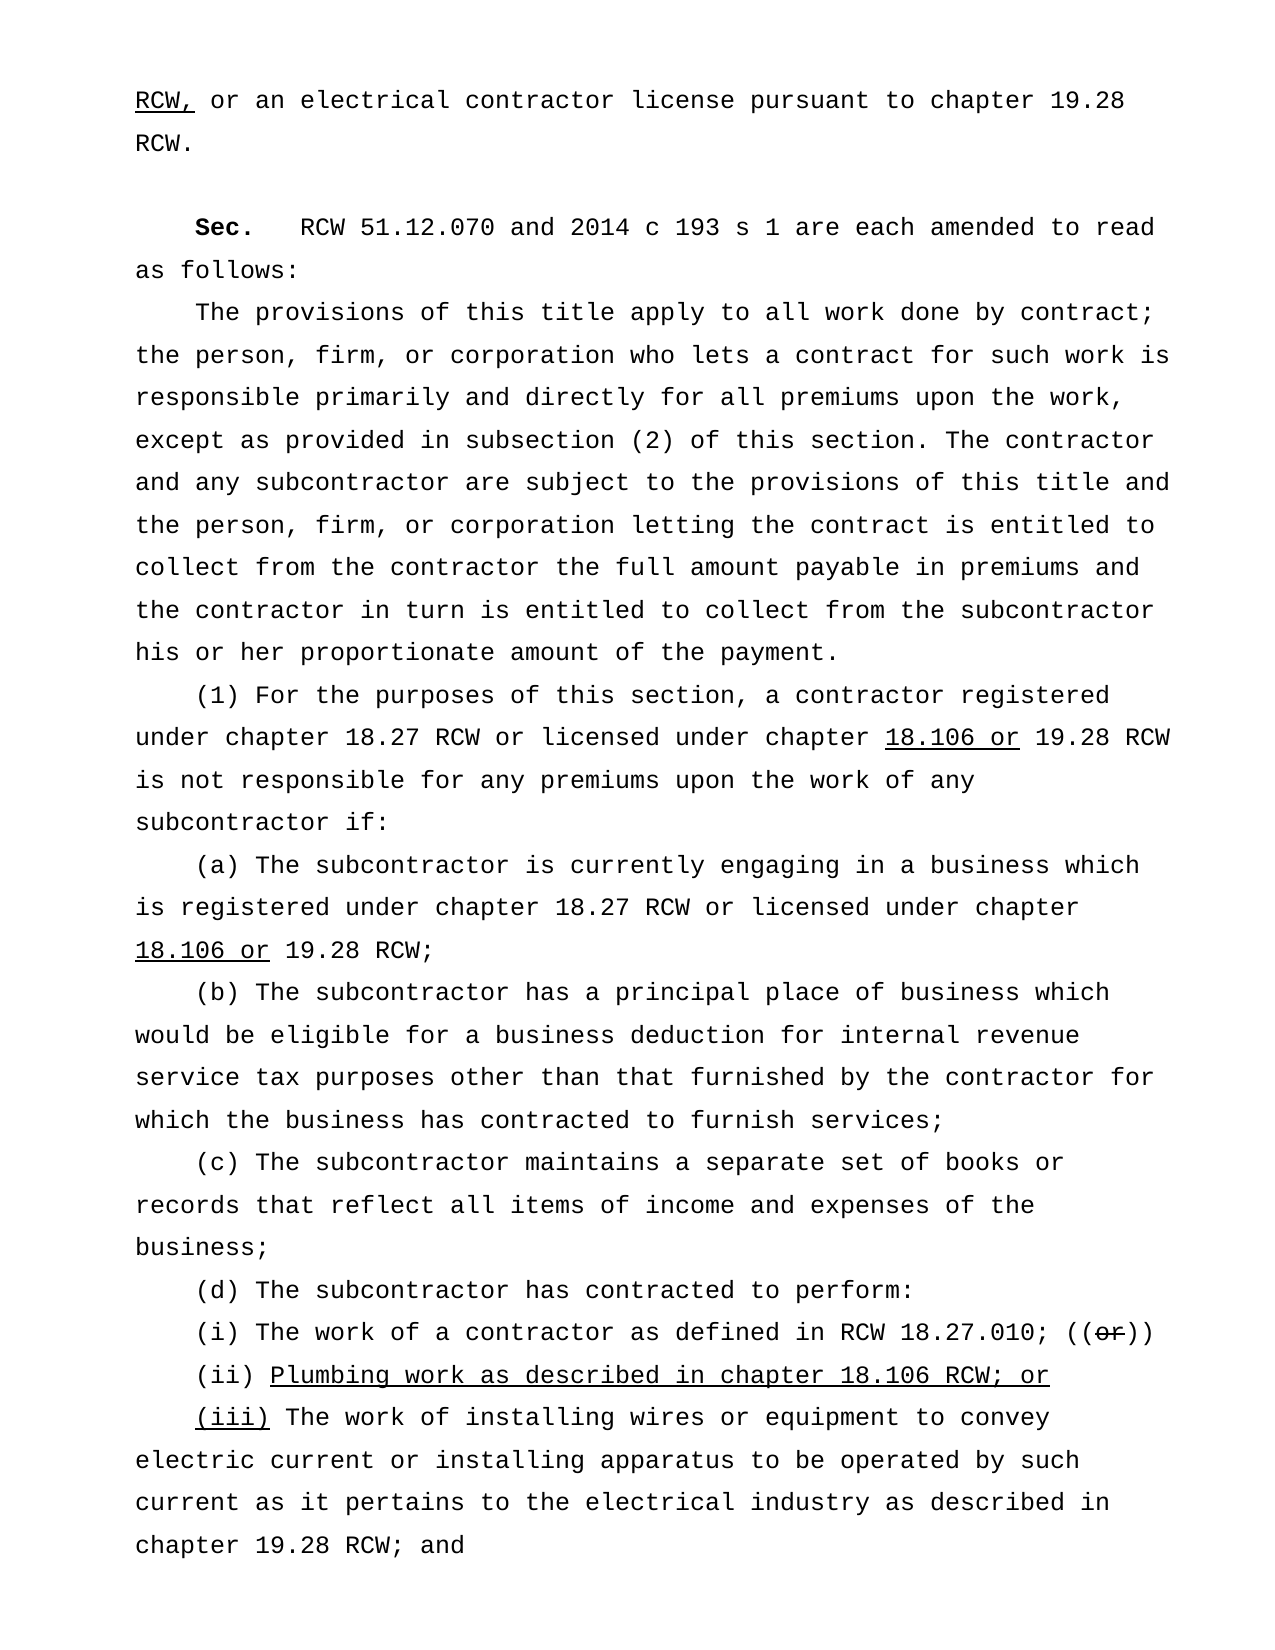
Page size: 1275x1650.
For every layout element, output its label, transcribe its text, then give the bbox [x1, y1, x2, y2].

text (d) The subcontractor has contracted to perform: [135, 1264, 1170, 1307]
text (i) The work of a contractor as defined in RCW 18.27.010; ((or)) [135, 1307, 1170, 1349]
text Sec. RCW 51.12.070 and 2014 c 193 s 1 are each amended to read as follows: [135, 202, 1170, 287]
text (a) The subcontractor is currently engaging in a business which is registered under chapter 18.27 RCW or licensed under chapter 18.106 or 19.28 RCW; [135, 839, 1170, 967]
text (c) The subcontractor maintains a separate set of books or records that reflect all items of income and expenses of the business; [135, 1137, 1170, 1264]
text The provisions of this title apply to all work done by contract; the person, firm, or corporation who lets a contract for such work is responsible primarily and directly for all premiums upon the work, except as provided in subsection (2) of this section. The contractor and any subcontractor are subject to the provisions of this title and the person, firm, or corporation letting the contract is entitled to collect from the contractor the full amount payable in premiums and the contractor in turn is entitled to collect from the subcontractor his or her proportionate amount of the payment. [135, 287, 1170, 669]
text (ii) Plumbing work as described in chapter 18.106 RCW; or [135, 1349, 1170, 1392]
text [135, 75, 1170, 160]
text (1) For the purposes of this section, a contractor registered under chapter 18.27 RCW or licensed under chapter 18.106 or 19.28 RCW is not responsible for any premiums upon the work of any subcontractor if: [135, 669, 1170, 839]
text (b) The subcontractor has a principal place of business which would be eligible for a business deduction for internal revenue service tax purposes other than that furnished by the contractor for which the business has contracted to furnish services; [135, 967, 1170, 1137]
text (iii) The work of installing wires or equipment to convey electric current or installing apparatus to be operated by such current as it pertains to the electrical industry as described in chapter 19.28 RCW; and [135, 1392, 1170, 1562]
